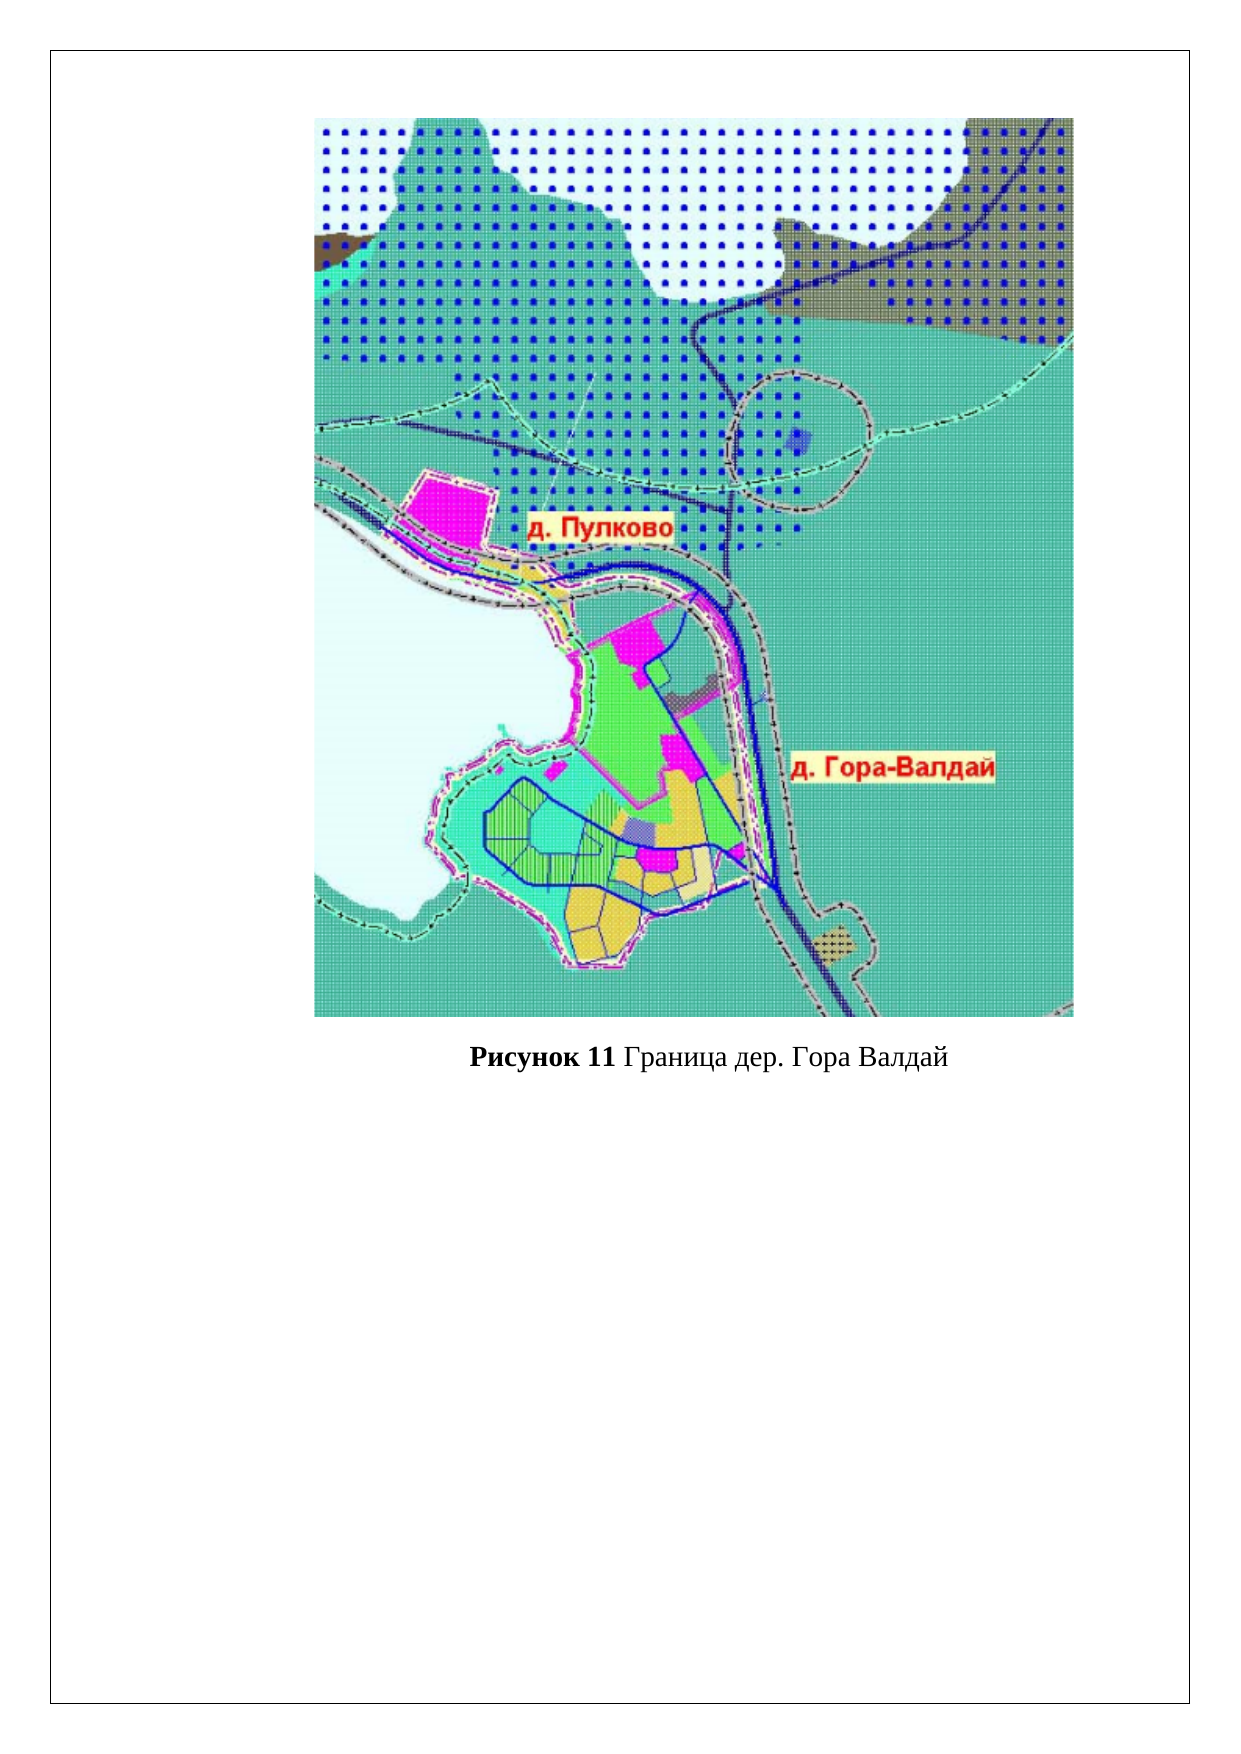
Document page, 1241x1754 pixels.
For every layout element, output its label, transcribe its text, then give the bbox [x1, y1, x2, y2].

picture [314, 118, 1074, 1017]
text Рисунок 11 Граница дер. Гора Валдай [177, 1039, 1152, 1072]
